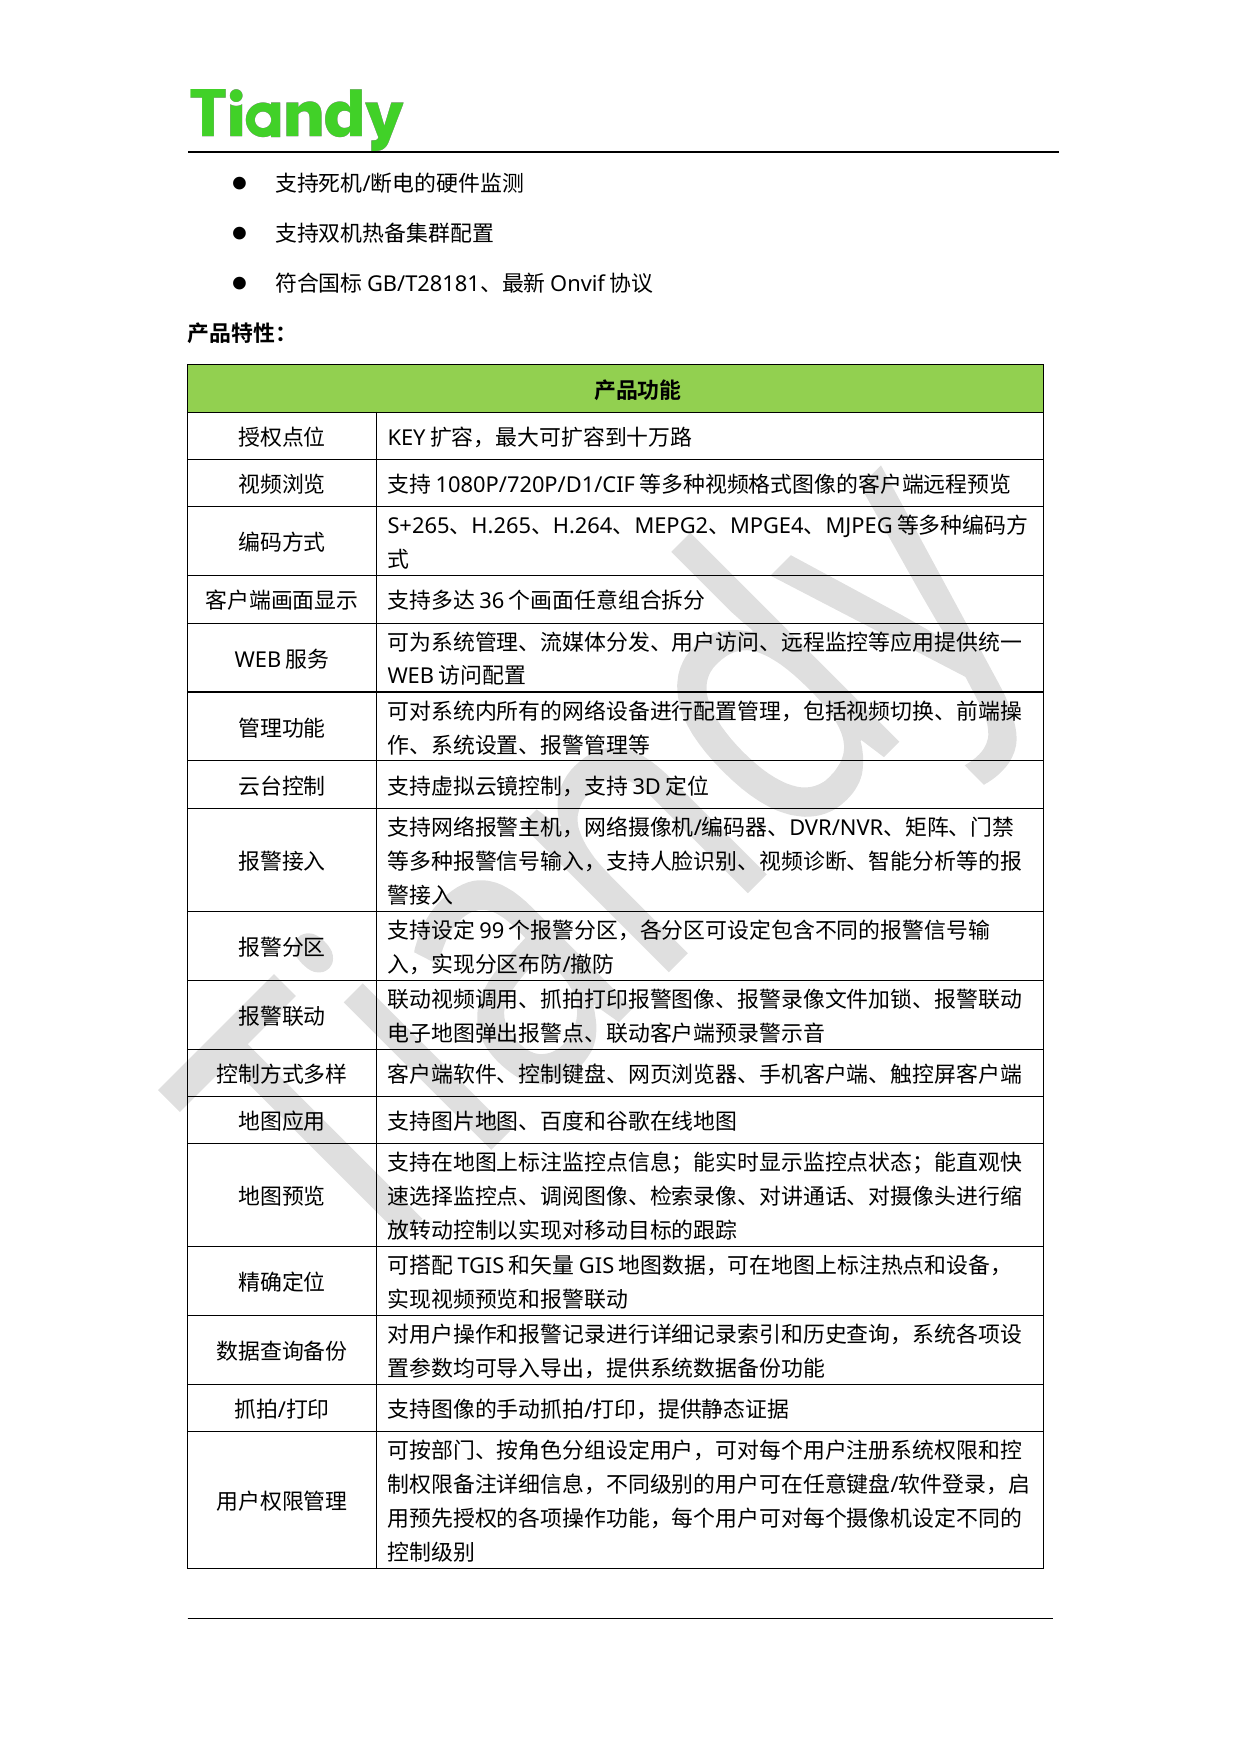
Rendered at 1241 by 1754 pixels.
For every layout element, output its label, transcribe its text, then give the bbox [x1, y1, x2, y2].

table_cell 可搭配TGIS和矢量GIS地图数据，可在地图上标注热点和设备，实现视频预览和报警联动 [377, 1247, 1043, 1315]
text 产品特性： [187, 314, 1053, 348]
table_cell 可按部门、按角色分组设定用户，可对每个用户注册系统权限和控制权限备注详细信息，不同级别的用户可在任意键盘/软件登录，启用预先授权的各项操作功能，每个用户可对每个摄像机设定不同的控制级别 [377, 1432, 1043, 1568]
table_cell 支持图片地图、百度和谷歌在线地图 [377, 1097, 1043, 1143]
table_cell 精确定位 [188, 1247, 376, 1315]
table_cell 可对系统内所有的网络设备进行配置管理，包括视频切换、前端操作、系统设置、报警管理等 [377, 693, 1043, 760]
table_cell S+265、H.265、H.264、MEPG2、MPGE4、MJPEG等多种编码方式 [377, 507, 1043, 575]
list 符合国标GB/T28181、最新Onvif协议 [187, 265, 1053, 299]
table_header 产品功能 [188, 365, 1043, 412]
table_cell 对用户操作和报警记录进行详细记录索引和历史查询，系统各项设置参数均可导入导出，提供系统数据备份功能 [377, 1316, 1043, 1384]
table_cell 支持图像的手动抓拍/打印，提供静态证据 [377, 1385, 1043, 1431]
table_cell 支持设定99个报警分区，各分区可设定包含不同的报警信号输入，实现分区布防/撤防 [377, 912, 1043, 979]
table_cell 地图预览 [188, 1144, 376, 1246]
table_cell 控制方式多样 [188, 1050, 376, 1096]
table_cell 客户端画面显示 [188, 576, 376, 622]
table_cell WEB服务 [188, 624, 376, 691]
table_cell 视频浏览 [188, 460, 376, 506]
table_cell 支持虚拟云镜控制，支持3D定位 [377, 761, 1043, 808]
table_cell 用户权限管理 [188, 1432, 376, 1568]
table_cell 抓拍/打印 [188, 1385, 376, 1431]
table_cell 客户端软件、控制键盘、网页浏览器、手机客户端、触控屏客户端 [377, 1050, 1043, 1096]
table_cell 数据查询备份 [188, 1316, 376, 1384]
table_cell 支持在地图上标注监控点信息；能实时显示监控点状态；能直观快速选择监控点、调阅图像、检索录像、对讲通话、对摄像头进行缩放转动控制以实现对移动目标的跟踪 [377, 1144, 1043, 1246]
table_cell 云台控制 [188, 761, 376, 808]
table_cell 联动视频调用、抓拍打印报警图像、报警录像文件加锁、报警联动电子地图弹出报警点、联动客户端预录警示音 [377, 981, 1043, 1048]
picture [187, 88, 407, 152]
table_cell 支持多达36个画面任意组合拆分 [377, 576, 1043, 622]
list 支持双机热备集群配置 [187, 215, 1053, 249]
table_cell 报警联动 [188, 981, 376, 1048]
table_cell 可为系统管理、流媒体分发、用户访问、远程监控等应用提供统一WEB访问配置 [377, 624, 1043, 691]
table_cell 支持网络报警主机，网络摄像机/编码器、DVR/NVR、矩阵、门禁等多种报警信号输入，支持人脸识别、视频诊断、智能分析等的报警接入 [377, 809, 1043, 911]
table_cell 管理功能 [188, 693, 376, 760]
table_cell 支持1080P/720P/D1/CIF等多种视频格式图像的客户端远程预览 [377, 460, 1043, 506]
table_cell 授权点位 [188, 413, 376, 459]
table_cell KEY扩容，最大可扩容到十万路 [377, 413, 1043, 459]
table_cell 编码方式 [188, 507, 376, 575]
list 支持死机/断电的硬件监测 [187, 165, 1053, 199]
table_cell 地图应用 [188, 1097, 376, 1143]
table_cell 报警分区 [188, 912, 376, 979]
table_cell 报警接入 [188, 809, 376, 911]
